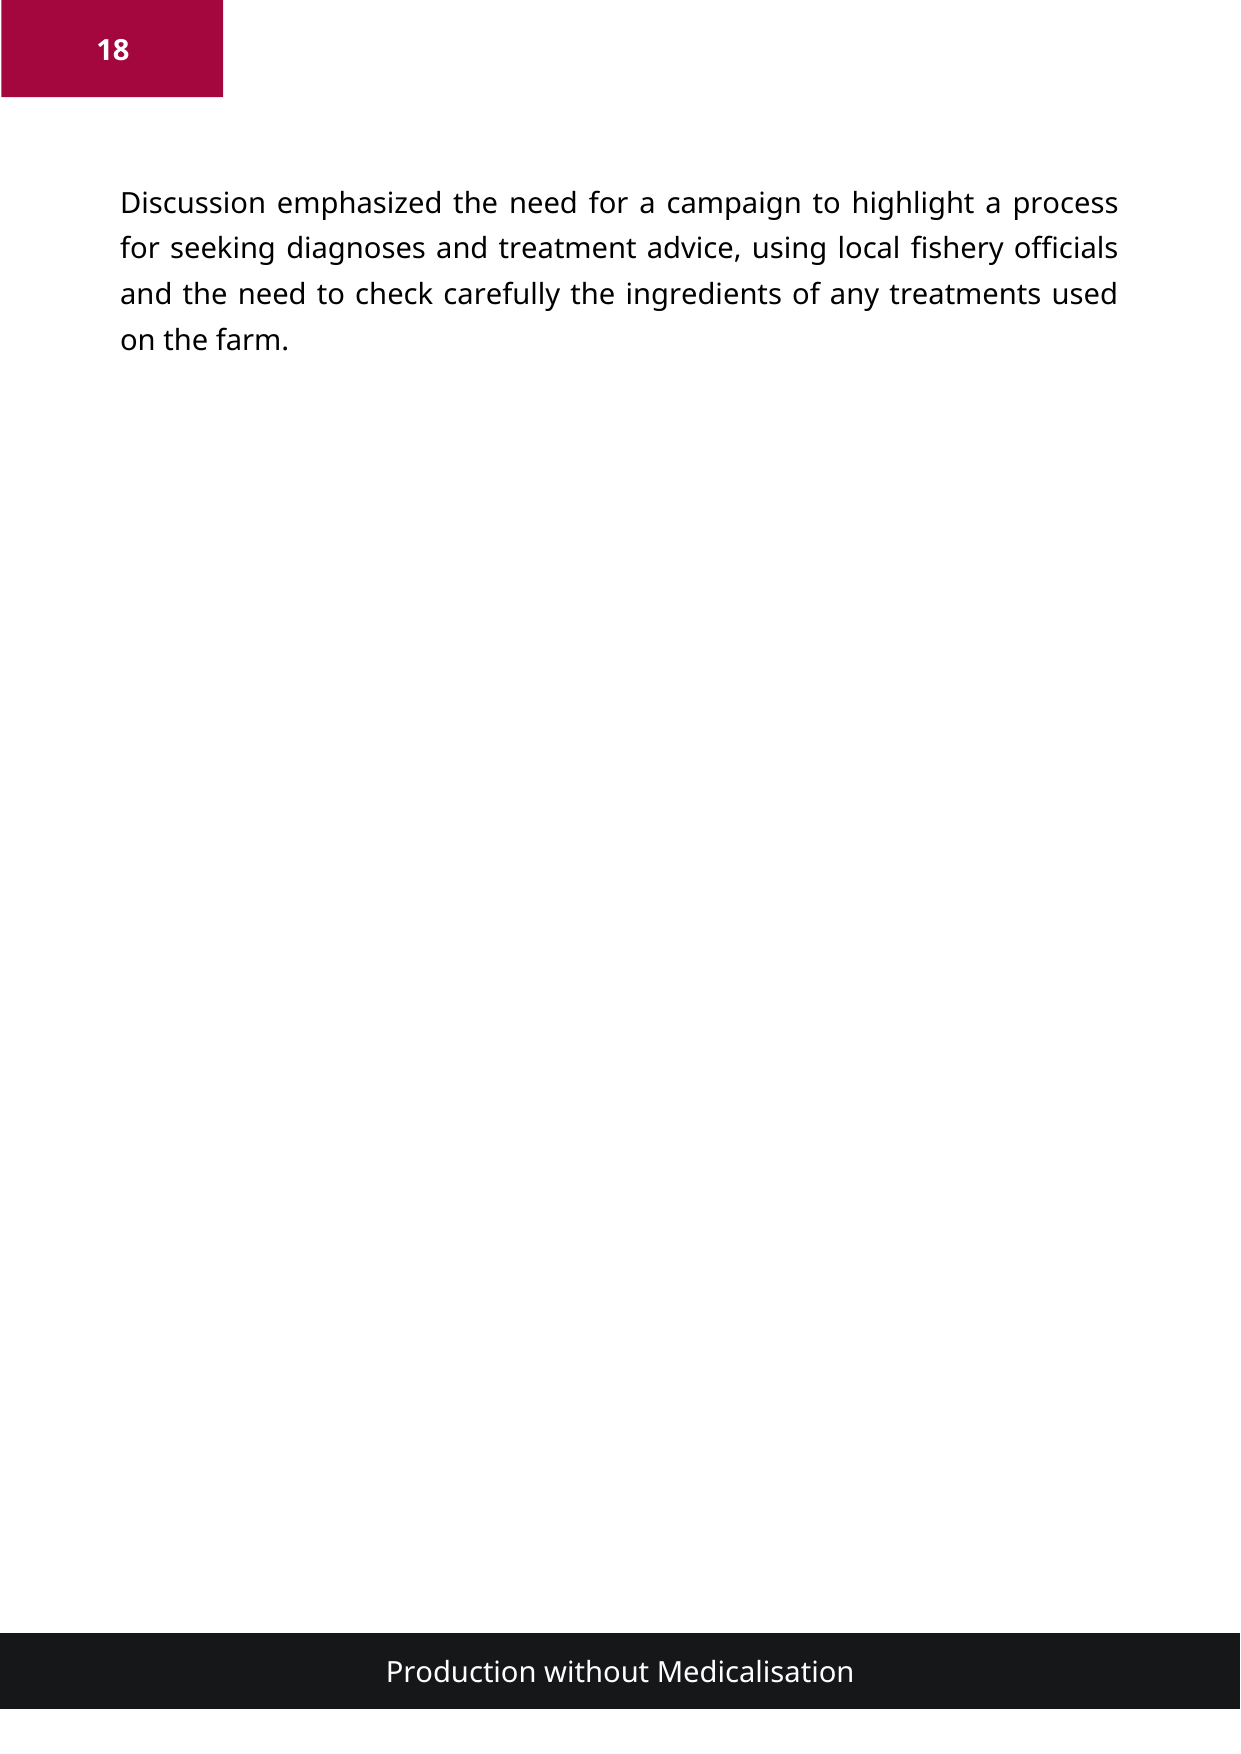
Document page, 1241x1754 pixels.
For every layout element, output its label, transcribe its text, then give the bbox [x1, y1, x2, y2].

text Discussion emphasized the need for a campaign to highlight a process for seeking diagnoses and treatment advice, using local fishery officials and the need to check carefully the ingredients of any treatments used on the farm. [120, 182, 1120, 358]
